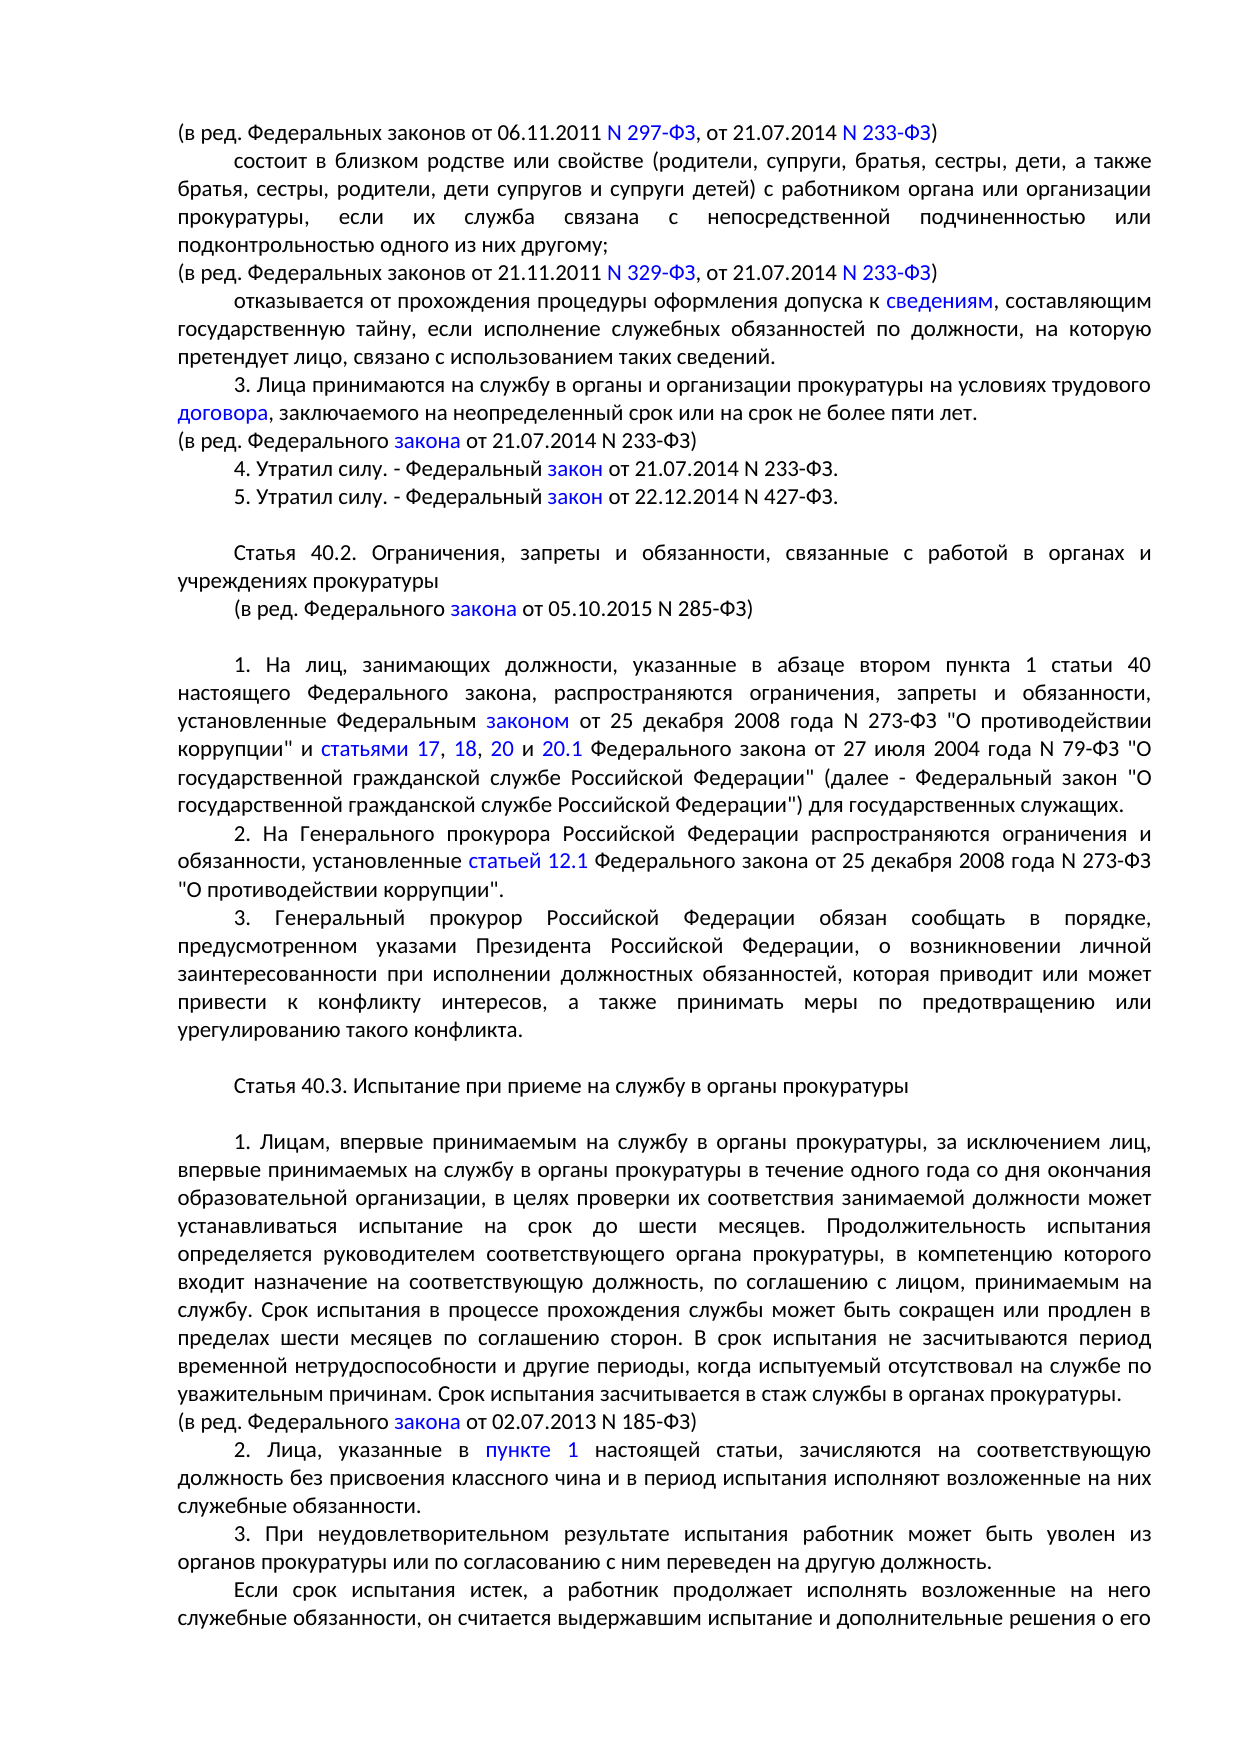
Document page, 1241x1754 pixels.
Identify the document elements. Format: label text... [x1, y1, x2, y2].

text Статья 40.3. Испытание при приеме на службу в органы прокуратуры [177, 1071, 1152, 1099]
text 3. Лица принимаются на службу в органы и организации прокуратуры на условиях трудового договора, заключаемого на неопределенный срок или на срок не более пяти лет. [177, 370, 1152, 426]
text 2. Лица, указанные в пункте 1 настоящей статьи, зачисляются на соответствующую должность без присвоения классного чина и в период испытания исполняют возложенные на них служебные обязанности. [177, 1435, 1152, 1519]
text (в ред. Федеральных законов от 06.11.2011 N 297-ФЗ, от 21.07.2014 N 233-ФЗ) [177, 118, 1152, 146]
text 2. На Генерального прокурора Российской Федерации распространяются ограничения и обязанности, установленные статьей 12.1 Федерального закона от 25 декабря 2008 года N 273-ФЗ "О противодействии коррупции". [177, 819, 1152, 903]
text 1. На лиц, занимающих должности, указанные в абзаце втором пункта 1 статьи 40 настоящего Федерального закона, распространяются ограничения, запреты и обязанности, установленные Федеральным законом от 25 декабря 2008 года N 273-ФЗ "О противодействии коррупции" и статьями 17, 18, 20 и 20.1 Федерального закона от 27 июля 2004 года N 79-ФЗ "О государственной гражданской службе Российской Федерации" (далее - Федеральный закон "О государственной гражданской службе Российской Федерации") для государственных служащих. [177, 651, 1152, 819]
text 5. Утратил силу. - Федеральный закон от 22.12.2014 N 427-ФЗ. [177, 482, 1152, 510]
text (в ред. Федерального закона от 05.10.2015 N 285-ФЗ) [177, 594, 1152, 622]
text (в ред. Федеральных законов от 21.11.2011 N 329-ФЗ, от 21.07.2014 N 233-ФЗ) [177, 258, 1152, 286]
text 1. Лицам, впервые принимаемым на службу в органы прокуратуры, за исключением лиц, впервые принимаемых на службу в органы прокуратуры в течение одного года со дня окончания образовательной организации, в целях проверки их соответствия занимаемой должности может устанавливаться испытание на срок до шести месяцев. Продолжительность испытания определяется руководителем соответствующего органа прокуратуры, в компетенцию которого входит назначение на соответствующую должность, по соглашению с лицом, принимаемым на службу. Срок испытания в процессе прохождения службы может быть сокращен или продлен в пределах шести месяцев по соглашению сторон. В срок испытания не засчитываются период временной нетрудоспособности и другие периоды, когда испытуемый отсутствовал на службе по уважительным причинам. Срок испытания засчитывается в стаж службы в органах прокуратуры. [177, 1127, 1152, 1407]
text 3. При неудовлетворительном результате испытания работник может быть уволен из органов прокуратуры или по согласованию с ним переведен на другую должность. [177, 1519, 1152, 1575]
text состоит в близком родстве или свойстве (родители, супруги, братья, сестры, дети, а также братья, сестры, родители, дети супругов и супруги детей) с работником органа или организации прокуратуры, если их служба связана с непосредственной подчиненностью или подконтрольностью одного из них другому; [177, 146, 1152, 258]
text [177, 1575, 1152, 1631]
text 3. Генеральный прокурор Российской Федерации обязан сообщать в порядке, предусмотренном указами Президента Российской Федерации, о возникновении личной заинтересованности при исполнении должностных обязанностей, которая приводит или может привести к конфликту интересов, а также принимать меры по предотвращению или урегулированию такого конфликта. [177, 903, 1152, 1043]
text 4. Утратил силу. - Федеральный закон от 21.07.2014 N 233-ФЗ. [177, 454, 1152, 482]
text отказывается от прохождения процедуры оформления допуска к сведениям, составляющим государственную тайну, если исполнение служебных обязанностей по должности, на которую претендует лицо, связано с использованием таких сведений. [177, 286, 1152, 370]
text Статья 40.2. Ограничения, запреты и обязанности, связанные с работой в органах и учреждениях прокуратуры [177, 538, 1152, 594]
text (в ред. Федерального закона от 02.07.2013 N 185-ФЗ) [177, 1407, 1152, 1435]
text (в ред. Федерального закона от 21.07.2014 N 233-ФЗ) [177, 426, 1152, 454]
